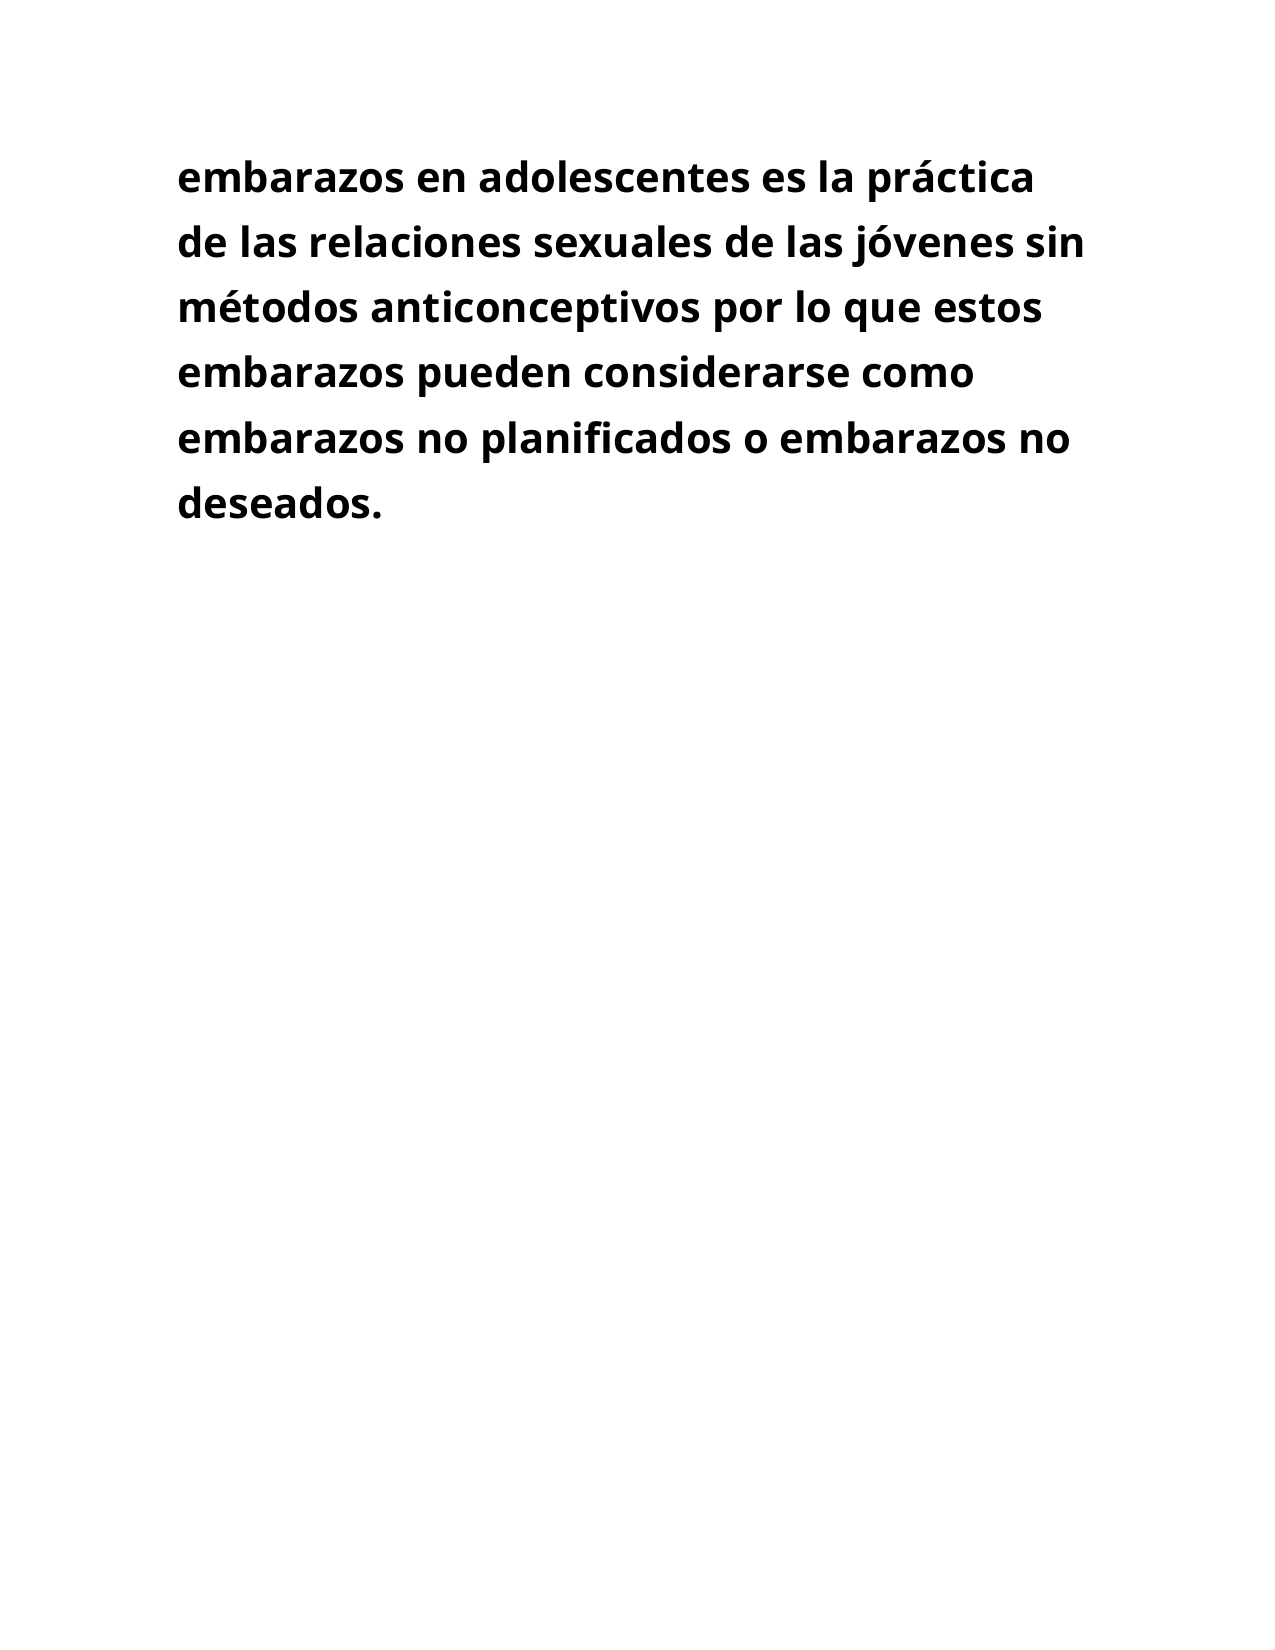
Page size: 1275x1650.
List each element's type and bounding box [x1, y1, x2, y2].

text [177, 148, 1098, 530]
